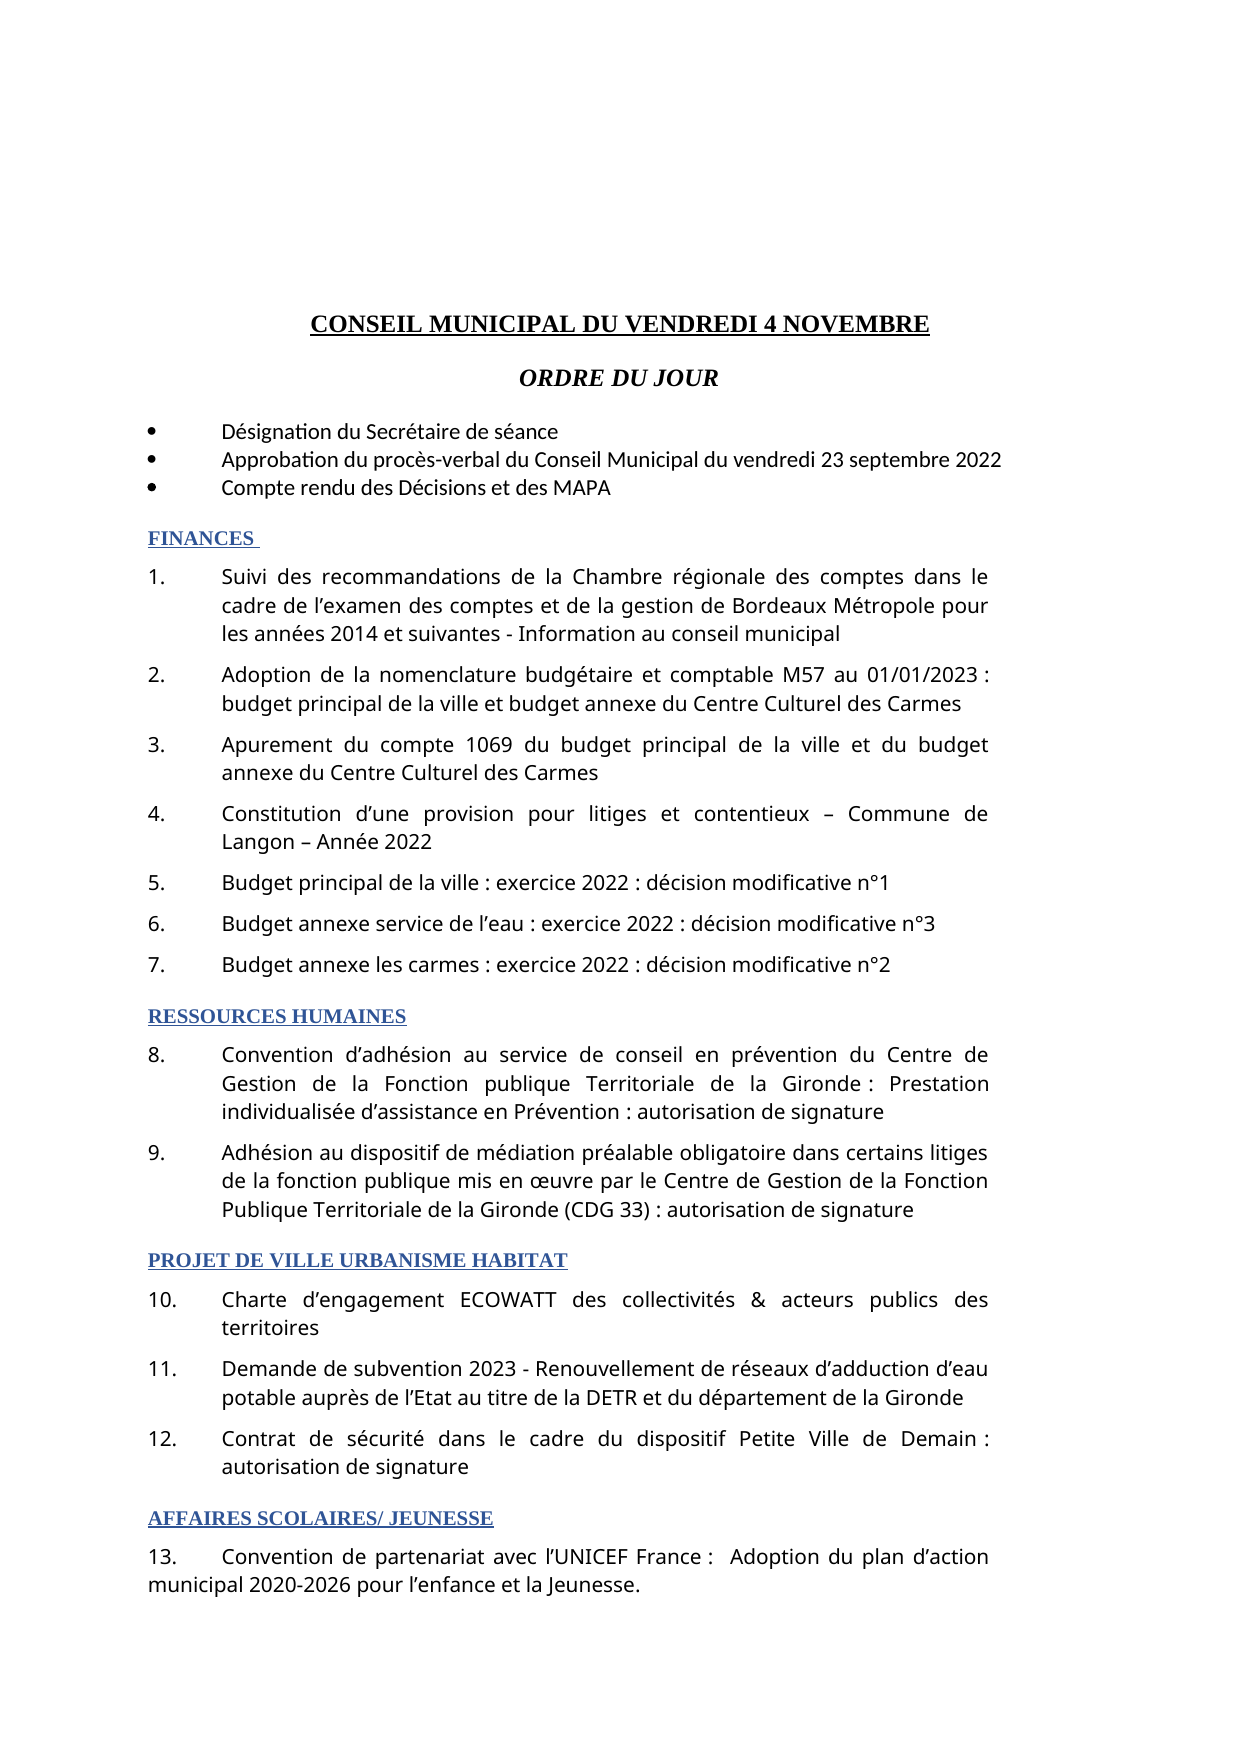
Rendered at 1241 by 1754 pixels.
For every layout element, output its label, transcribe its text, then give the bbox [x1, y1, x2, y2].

list Apurement du compte 1069 du budget principal de la ville et du budget annexe du Centre Culturel des Carmes [148, 730, 989, 787]
list Approbation du procès-verbal du Conseil Municipal du vendredi 23 septembre 2022 [148, 445, 1078, 473]
list Charte d’engagement ECOWATT des collectivités & acteurs publics des territoires [148, 1285, 989, 1342]
text RESSOURCES HUMAINES [148, 1004, 989, 1028]
list Constitution d’une provision pour litiges et contentieux – Commune de Langon – Année 2022 [148, 799, 989, 856]
list Adhésion au dispositif de médiation préalable obligatoire dans certains litiges de la fonction publique mis en œuvre par le Centre de Gestion de la Fonction Publique Territoriale de la Gironde (CDG 33) : autorisation de signature [148, 1138, 989, 1223]
list Demande de subvention 2023 - Renouvellement de réseaux d’adduction d’eau potable auprès de l’Etat au titre de la DETR et du département de la Gironde [148, 1354, 989, 1411]
list Budget principal de la ville : exercice 2022 : décision modificative n°1 [148, 868, 989, 897]
text AFFAIRES SCOLAIRES/ JEUNESSE [148, 1506, 989, 1530]
list Désignation du Secrétaire de séance [148, 417, 989, 445]
list Adoption de la nomenclature budgétaire et comptable M57 au 01/01/2023 : budget principal de la ville et budget annexe du Centre Culturel des Carmes [148, 660, 989, 717]
list Contrat de sécurité dans le cadre du dispositif Petite Ville de Demain : autorisation de signature [148, 1424, 989, 1481]
list Suivi des recommandations de la Chambre régionale des comptes dans le cadre de l’examen des comptes et de la gestion de Bordeaux Métropole pour les années 2014 et suivantes - Information au conseil municipal [148, 562, 989, 648]
list Compte rendu des Décisions et des MAPA [148, 473, 989, 501]
list Budget annexe les carmes : exercice 2022 : décision modificative n°2 [148, 950, 989, 979]
list Convention d’adhésion au service de conseil en prévention du Centre de Gestion de la Fonction publique Territoriale de la Gironde : Prestation individualisée d’assistance en Prévention : autorisation de signature [148, 1040, 989, 1126]
text CONSEIL MUNICIPAL DU VENDREDI 4 NOVEMBRE [148, 309, 1093, 338]
text FINANCES [148, 526, 989, 550]
list Budget annexe service de l’eau : exercice 2022 : décision modificative n°3 [148, 909, 989, 938]
text ORDRE DU JOUR [148, 363, 1093, 392]
list Convention de partenariat avec l’UNICEF France : Adoption du plan d’action municipal 2020-2026 pour l’enfance et la Jeunesse. [148, 1542, 989, 1599]
text PROJET DE VILLE URBANISME HABITAT [148, 1248, 989, 1272]
